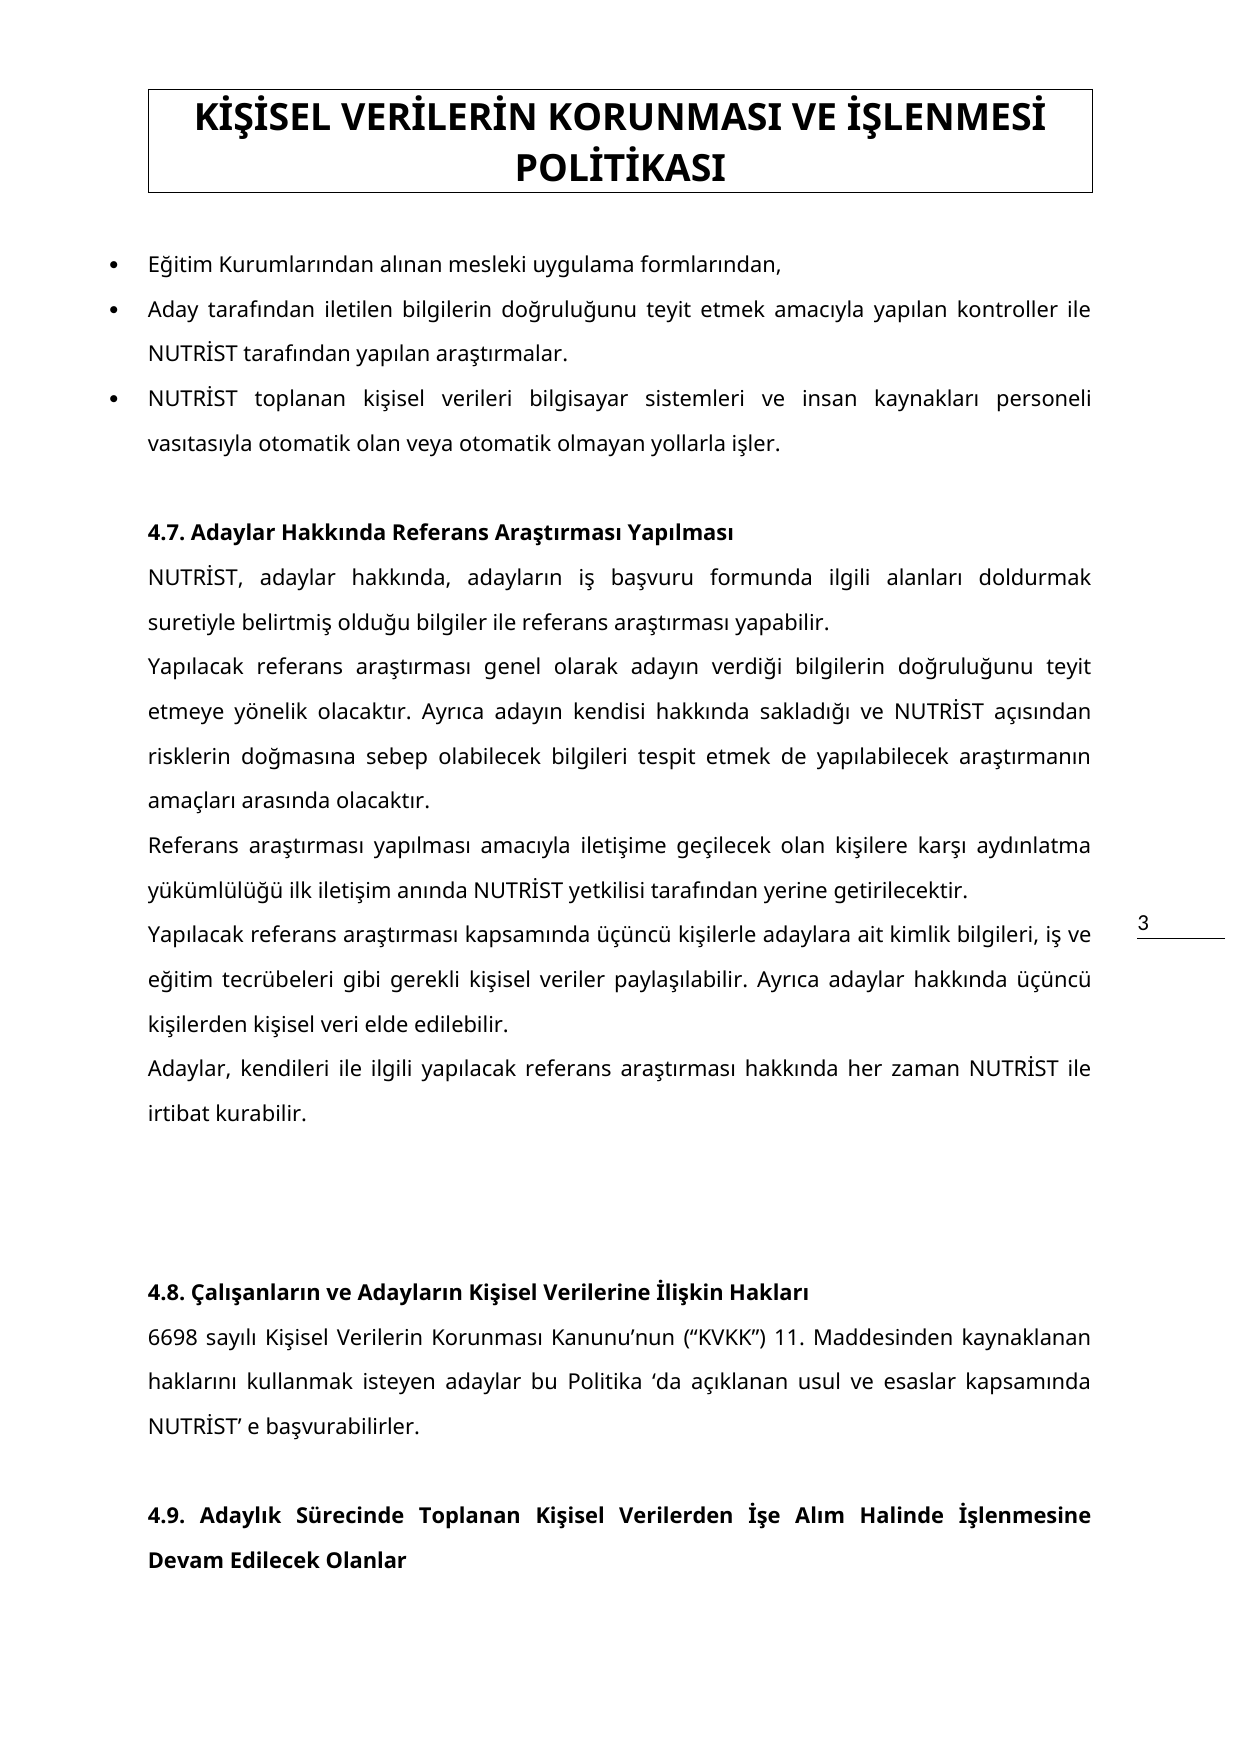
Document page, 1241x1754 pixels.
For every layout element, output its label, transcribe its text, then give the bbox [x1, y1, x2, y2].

text Yapılacak referans araştırması kapsamında üçüncü kişilerle adaylara ait kimlik bilgileri, iş ve eğitim tecrübeleri gibi gerekli kişisel veriler paylaşılabilir. Ayrıca adaylar hakkında üçüncü kişilerden kişisel veri elde edilebilir. [148, 919, 1092, 1038]
text 6698 sayılı Kişisel Verilerin Korunması Kanunu’nun (“KVKK”) 11. Maddesinden kaynaklanan haklarını kullanmak isteyen adaylar bu Politika ‘da açıklanan usul ve esaslar kapsamında NUTRİST’ e başvurabilirler. [148, 1322, 1092, 1441]
text NUTRİST, adaylar hakkında, adayların iş başvuru formunda ilgili alanları doldurmak suretiyle belirtmiş olduğu bilgiler ile referans araştırması yapabilir. [148, 562, 1092, 636]
list Aday tarafından iletilen bilgilerin doğruluğunu teyit etmek amacıyla yapılan kontroller ile NUTRİST tarafından yapılan araştırmalar. [110, 294, 1092, 368]
text 4.8. Çalışanların ve Adayların Kişisel Verilerine İlişkin Hakları [148, 1277, 1092, 1307]
text Referans araştırması yapılması amacıyla iletişime geçilecek olan kişilere karşı aydınlatma yükümlülüğü ilk iletişim anında NUTRİST yetkilisi tarafından yerine getirilecektir. [148, 830, 1092, 904]
text Yapılacak referans araştırması genel olarak adayın verdiği bilgilerin doğruluğunu teyit etmeye yönelik olacaktır. Ayrıca adayın kendisi hakkında sakladığı ve NUTRİST açısından risklerin doğmasına sebep olabilecek bilgileri tespit etmek de yapılabilecek araştırmanın amaçları arasında olacaktır. [148, 651, 1092, 815]
list Eğitim Kurumlarından alınan mesleki uygulama formlarından, [110, 249, 1092, 279]
text 4.7. Adaylar Hakkında Referans Araştırması Yapılması [148, 517, 1092, 547]
text Adaylar, kendileri ile ilgili yapılacak referans araştırması hakkında her zaman NUTRİST ile irtibat kurabilir. [148, 1053, 1092, 1128]
list NUTRİST toplanan kişisel verileri bilgisayar sistemleri ve insan kaynakları personeli vasıtasıyla otomatik olan veya otomatik olmayan yollarla işler. [110, 383, 1092, 458]
text 4.9. Adaylık Sürecinde Toplanan Kişisel Verilerden İşe Alım Halinde İşlenmesine Devam Edilecek Olanlar [148, 1500, 1092, 1575]
